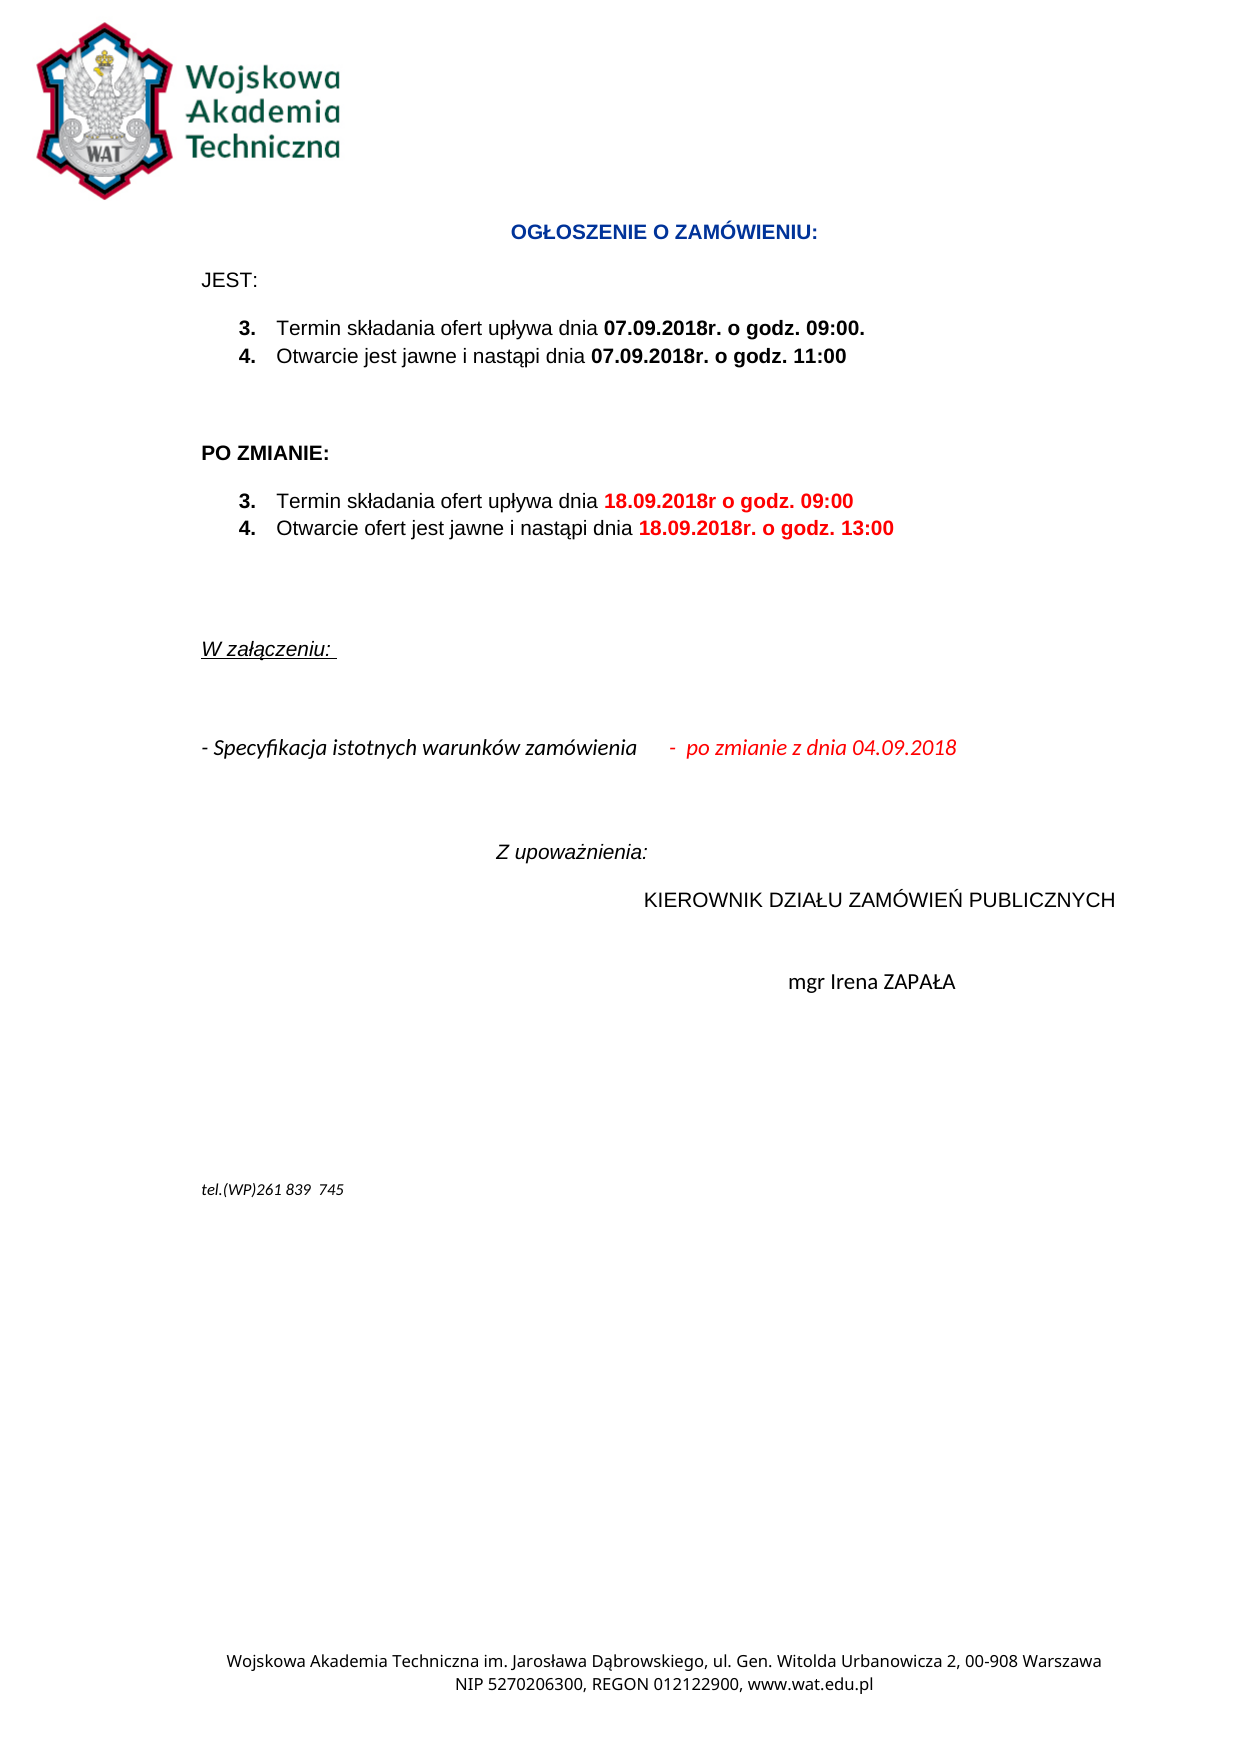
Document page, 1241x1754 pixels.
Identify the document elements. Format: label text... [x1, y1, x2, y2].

text PO ZMIANIE: [201, 440, 1128, 464]
text tel.(WP)261 839 745 [201, 1179, 1128, 1200]
text W załączeniu: [201, 637, 1128, 661]
list Termin składania ofert upływa dnia 07.09.2018r. o godz. 09:00. [239, 316, 1128, 340]
list Termin składania ofert upływa dnia 18.09.2018r o godz. 09:00 [239, 489, 1128, 513]
text Z upoważnienia: [496, 839, 1128, 863]
text OGŁOSZENIE O ZAMÓWIENIU: [201, 219, 1128, 243]
text KIEROWNIK DZIAŁU ZAMÓWIEŃ PUBLICZNYCH [570, 887, 1128, 911]
text JEST: [201, 268, 1128, 292]
list Otwarcie jest jawne i nastąpi dnia 07.09.2018r. o godz. 11:00 [239, 344, 1128, 368]
text mgr Irena ZAPAŁA [349, 967, 1128, 995]
picture [0, 0, 1042, 315]
list Otwarcie ofert jest jawne i nastąpi dnia 18.09.2018r. o godz. 13:00 [239, 516, 1128, 540]
text - Specyfikacja istotnych warunków zamówienia - po zmianie z dnia 04.09.2018 [201, 733, 1128, 761]
